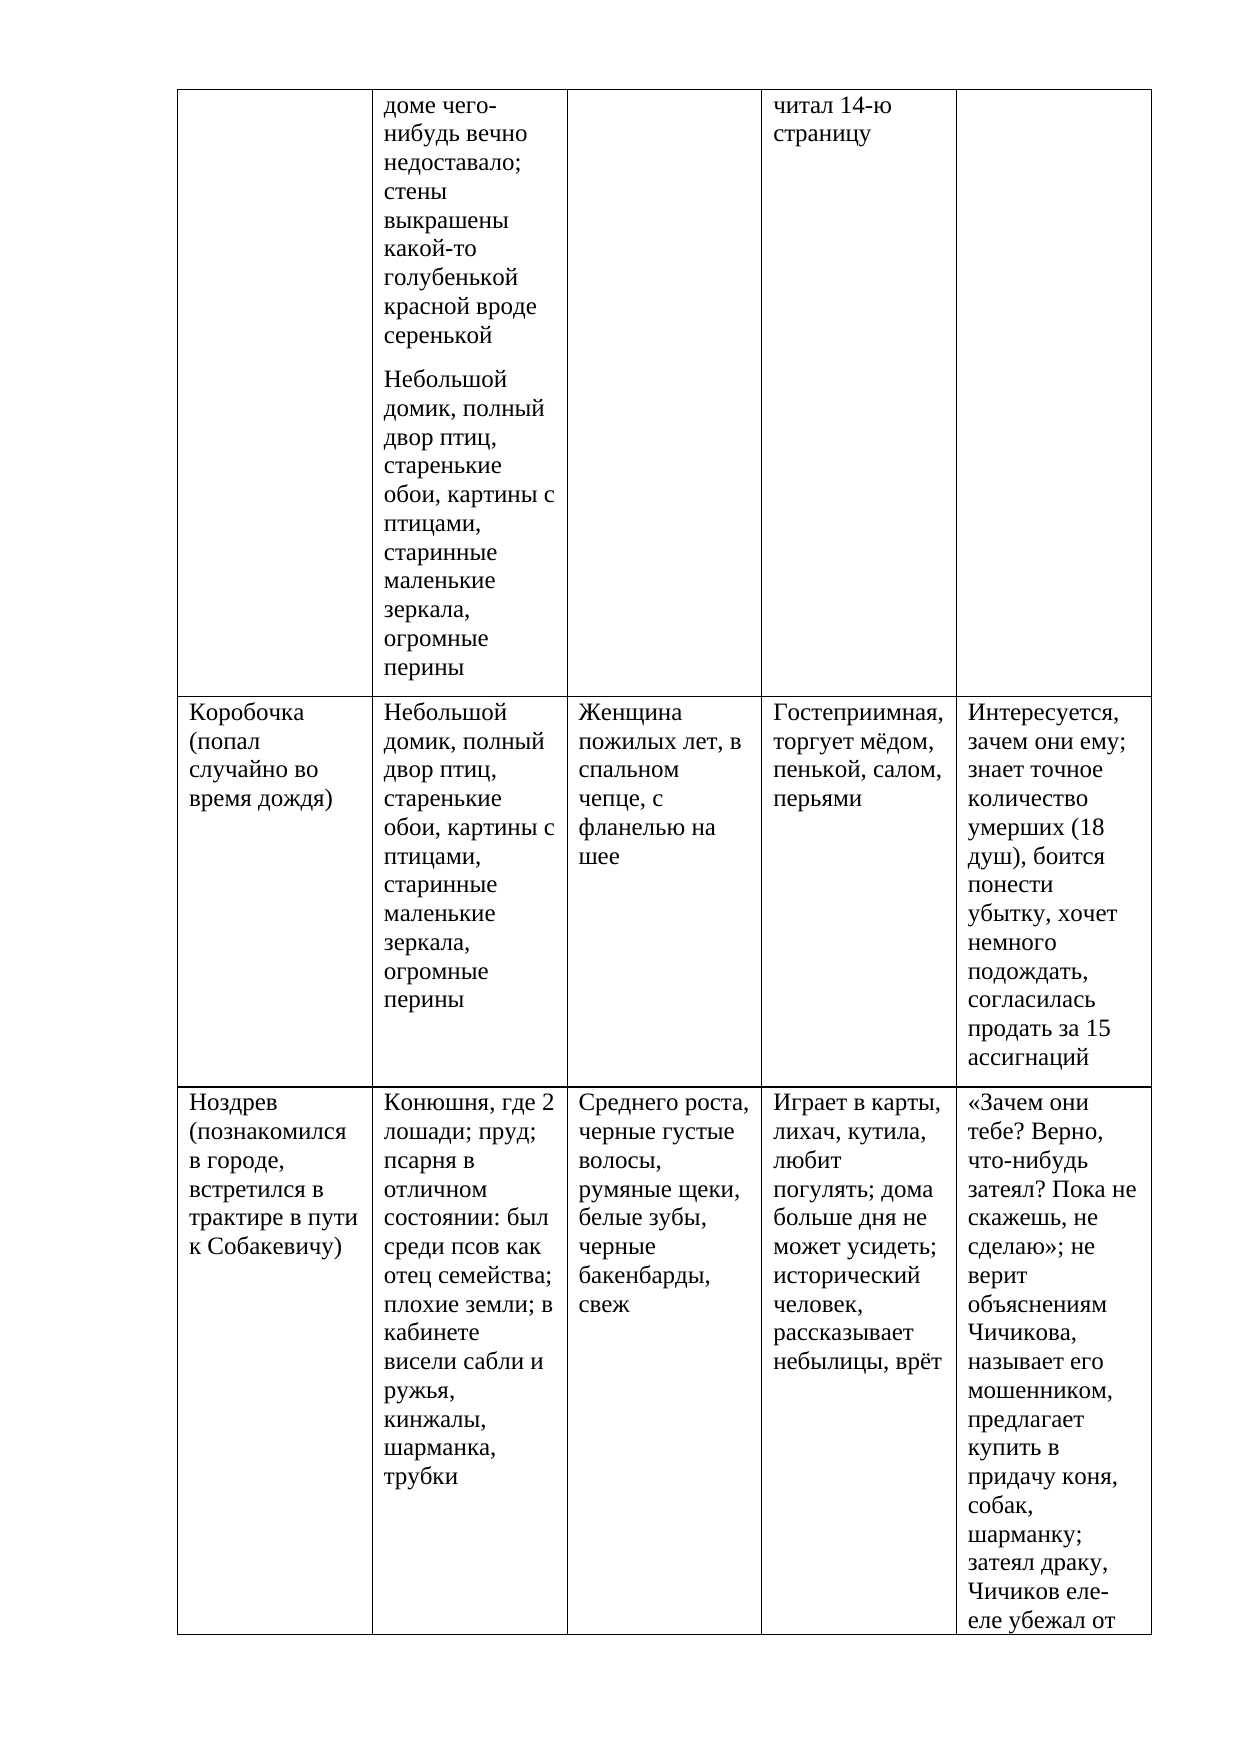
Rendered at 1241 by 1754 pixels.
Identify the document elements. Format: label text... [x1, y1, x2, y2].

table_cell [178, 1088, 372, 1634]
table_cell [568, 90, 761, 696]
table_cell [178, 90, 372, 696]
table_cell Коробочка (попал случайно во время дождя) [178, 697, 372, 1086]
table_cell Гостеприимная, торгует мёдом, пенькой, салом, перьями [762, 697, 956, 1086]
table_cell Женщина пожилых лет, в спальном чепце, с фланелью на шее [568, 697, 761, 1086]
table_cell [373, 90, 567, 696]
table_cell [762, 1088, 956, 1634]
table_cell Интересуется, зачем они ему; знает точное количество умерших (18 душ), боится понести убытку, хочет немного подождать, согласилась продать за 15 ассигнаций [957, 697, 1151, 1086]
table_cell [957, 90, 1151, 696]
table_cell Небольшой домик, полный двор птиц, старенькие обои, картины с птицами, старинные маленькие зеркала, огромные перины [373, 697, 567, 1086]
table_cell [762, 90, 956, 696]
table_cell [957, 1088, 1151, 1634]
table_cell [568, 1088, 761, 1634]
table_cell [373, 1088, 567, 1634]
